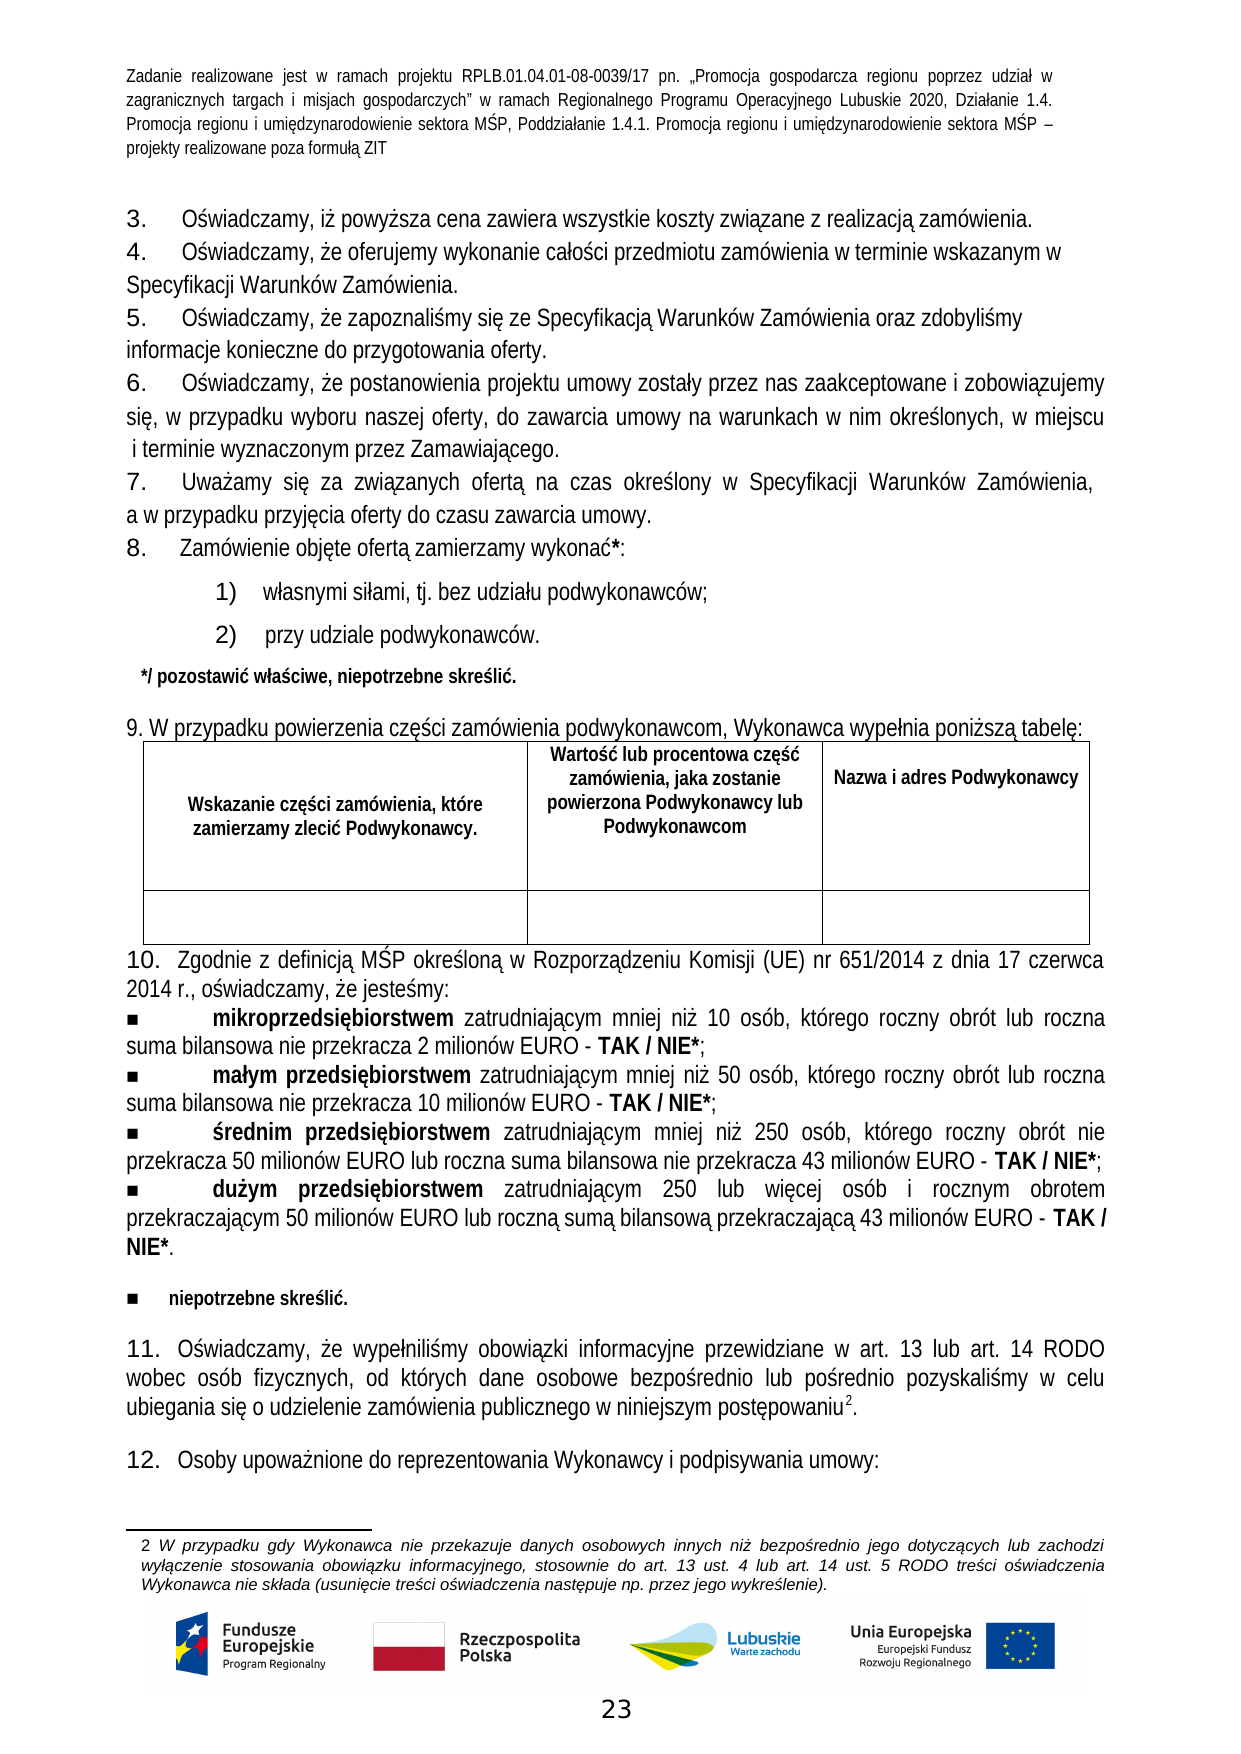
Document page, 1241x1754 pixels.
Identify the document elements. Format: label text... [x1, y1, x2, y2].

text */ pozostawić właściwe, niepotrzebne skreślić. [126, 663, 1107, 687]
table_cell [823, 891, 1089, 944]
picture [143, 1593, 1089, 1696]
list Oświadczamy, iż powyższa cena zawiera wszystkie koszty związane z realizacją zamówienia. [126, 203, 1107, 232]
list Zgodnie z definicją MŚP określoną w Rozporządzeniu Komisji (UE) nr 651/2014 z dnia 17 czerwca 2014 r., oświadczamy, że jesteśmy: [126, 945, 1107, 1002]
list Oświadczamy, że zapoznaliśmy się ze Specyfikacją Warunków Zamówienia oraz zdobyliśmy informacje konieczne do przygotowania oferty. [126, 302, 1107, 364]
table_cell [144, 891, 527, 944]
table_header Wartość lub procentowa część zamówienia, jaka zostanie powierzona Podwykonawcy lub Podwykonawcom [528, 742, 822, 890]
list przy udziale podwykonawców. [126, 620, 1107, 649]
list Oświadczamy, że wypełniliśmy obowiązki informacyjne przewidziane w art. 13 lub art. 14 RODO wobec osób fizycznych, od których dane osobowe bezpośrednio lub pośrednio pozyskaliśmy w celu ubiegania się o udzielenie zamówienia publicznego w niniejszym postępowaniu. [126, 1334, 1107, 1420]
list własnymi siłami, tj. bez udziału podwykonawców; [126, 577, 1107, 605]
list Oświadczamy, że postanowienia projektu umowy zostały przez nas zaakceptowane i zobowiązujemy się, w przypadku wyboru naszej oferty, do zawarcia umowy na warunkach w nim określonych, w miejscu i terminie wyznaczonym przez Zamawiającego. [126, 368, 1107, 463]
table_header Nazwa i adres Podwykonawcy [823, 742, 1089, 890]
list niepotrzebne skreślić. [126, 1285, 1107, 1309]
list Osoby upoważnione do reprezentowania Wykonawcy i podpisywania umowy: [126, 1445, 1107, 1474]
list małym przedsiębiorstwem zatrudniającym mniej niż 50 osób, którego roczny obrót lub roczna suma bilansowa nie przekracza 10 milionów EURO - TAK / NIE*; [126, 1060, 1107, 1117]
list Uważamy się za związanych ofertą na czas określony w Specyfikacji Warunków Zamówienia, a w przypadku przyjęcia oferty do czasu zawarcia umowy. [126, 467, 1107, 529]
table_header Wskazanie części zamówienia, które zamierzamy zlecić Podwykonawcy. [144, 742, 527, 890]
table_cell [528, 891, 822, 944]
text 9. W przypadku powierzenia części zamówienia podwykonawcom, Wykonawca wypełnia poniższą tabelę: [126, 712, 1107, 741]
list mikroprzedsiębiorstwem zatrudniającym mniej niż 10 osób, którego roczny obrót lub roczna suma bilansowa nie przekracza 2 milionów EURO - TAK / NIE*; [126, 1002, 1107, 1060]
list średnim przedsiębiorstwem zatrudniającym mniej niż 250 osób, którego roczny obrót nie przekracza 50 milionów EURO lub roczna suma bilansowa nie przekracza 43 milionów EURO - TAK / NIE*; [126, 1117, 1107, 1174]
list Zamówienie objęte ofertą zamierzamy wykonać*: [126, 533, 1107, 562]
list dużym przedsiębiorstwem zatrudniającym 250 lub więcej osób i rocznym obrotem przekraczającym 50 milionów EURO lub roczną sumą bilansową przekraczającą 43 milionów EURO - TAK / NIE*. [126, 1174, 1107, 1260]
list Oświadczamy, że oferujemy wykonanie całości przedmiotu zamówienia w terminie wskazanym w Specyfikacji Warunków Zamówienia. [126, 237, 1107, 298]
